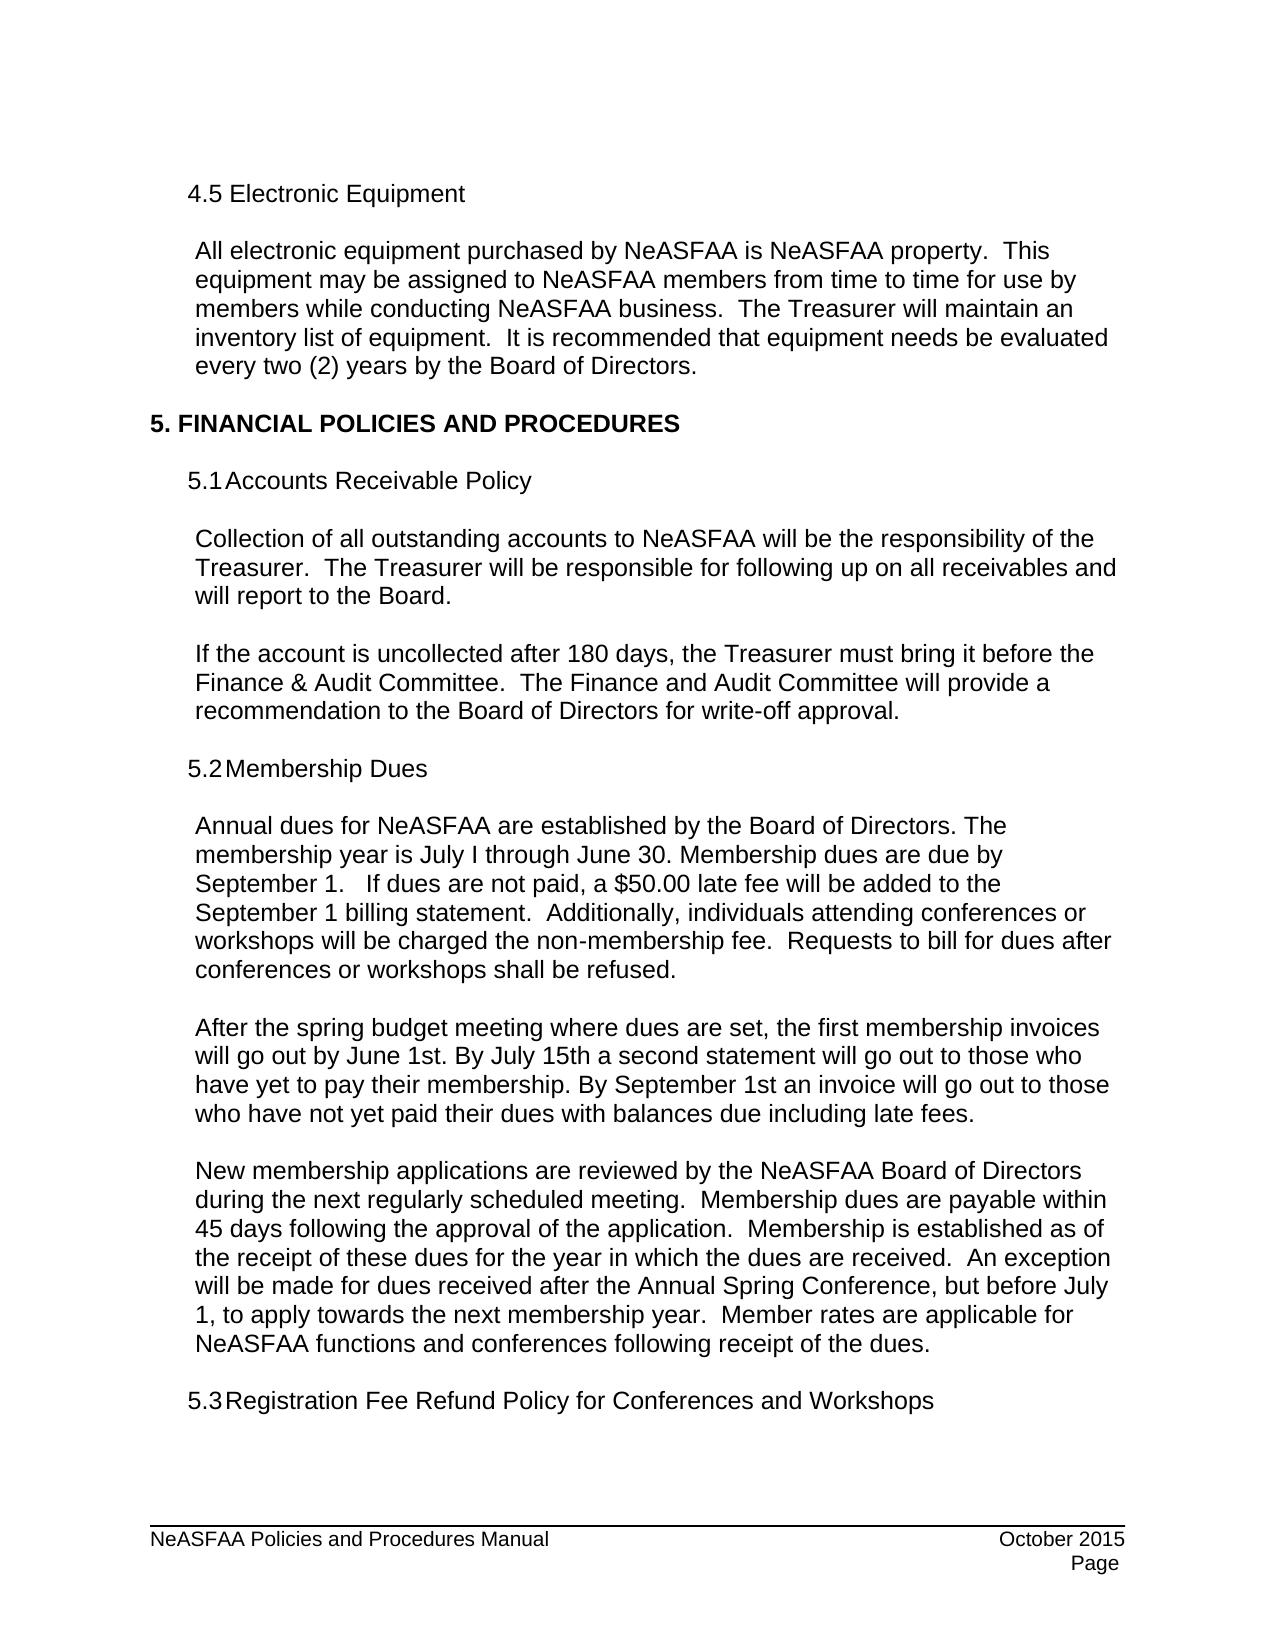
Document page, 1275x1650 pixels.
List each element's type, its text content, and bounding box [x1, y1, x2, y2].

subtitle 5.1 Accounts Receivable Policy [187, 466, 1125, 495]
text Collection of all outstanding accounts to NeASFAA will be the responsibility of the Treasurer. The Treasurer will be responsible for following up on all receivables and will report to the Board. [195, 524, 1125, 610]
text New membership applications are reviewed by the NeASFAA Board of Directors during the next regularly scheduled meeting. Membership dues are payable within 45 days following the approval of the application. Membership is established as of the receipt of these dues for the year in which the dues are received. An exception will be made for dues received after the Annual Spring Conference, but before July 1, to apply towards the next membership year. Member rates are applicable for NeASFAA functions and conferences following receipt of the dues. [195, 1156, 1125, 1357]
subtitle 5.3 Registration Fee Refund Policy for Conferences and Workshops [187, 1386, 1125, 1415]
text After the spring budget meeting where dues are set, the first membership invoices will go out by June 1st. By July 15th a second statement will go out to those who have yet to pay their membership. By September 1st an invoice will go out to those who have not yet paid their dues with balances due including late fees. [195, 1012, 1125, 1127]
text If the account is uncollected after 180 days, the Treasurer must bring it before the Finance & Audit Committee. The Finance and Audit Committee will provide a recommendation to the Board of Directors for write-off approval. [195, 639, 1125, 725]
subtitle 5.2 Membership Dues [187, 754, 1125, 782]
text All electronic equipment purchased by NeASFAA is NeASFAA property. This equipment may be assigned to NeASFAA members from time to time for use by members while conducting NeASFAA business. The Treasurer will maintain an inventory list of equipment. It is recommended that equipment needs be evaluated every two (2) years by the Board of Directors. [195, 236, 1125, 380]
text Annual dues for NeASFAA are established by the Board of Directors. The membership year is July I through June 30. Membership dues are due by September 1. If dues are not paid, a $50.00 late fee will be added to the September 1 billing statement. Additionally, individuals attending conferences or workshops will be charged the non-membership fee. Requests to bill for dues after conferences or workshops shall be refused. [195, 811, 1125, 984]
subtitle 5. FINANCIAL POLICIES AND PROCEDURES [150, 409, 1125, 437]
subtitle 4.5 Electronic Equipment [187, 179, 1125, 207]
